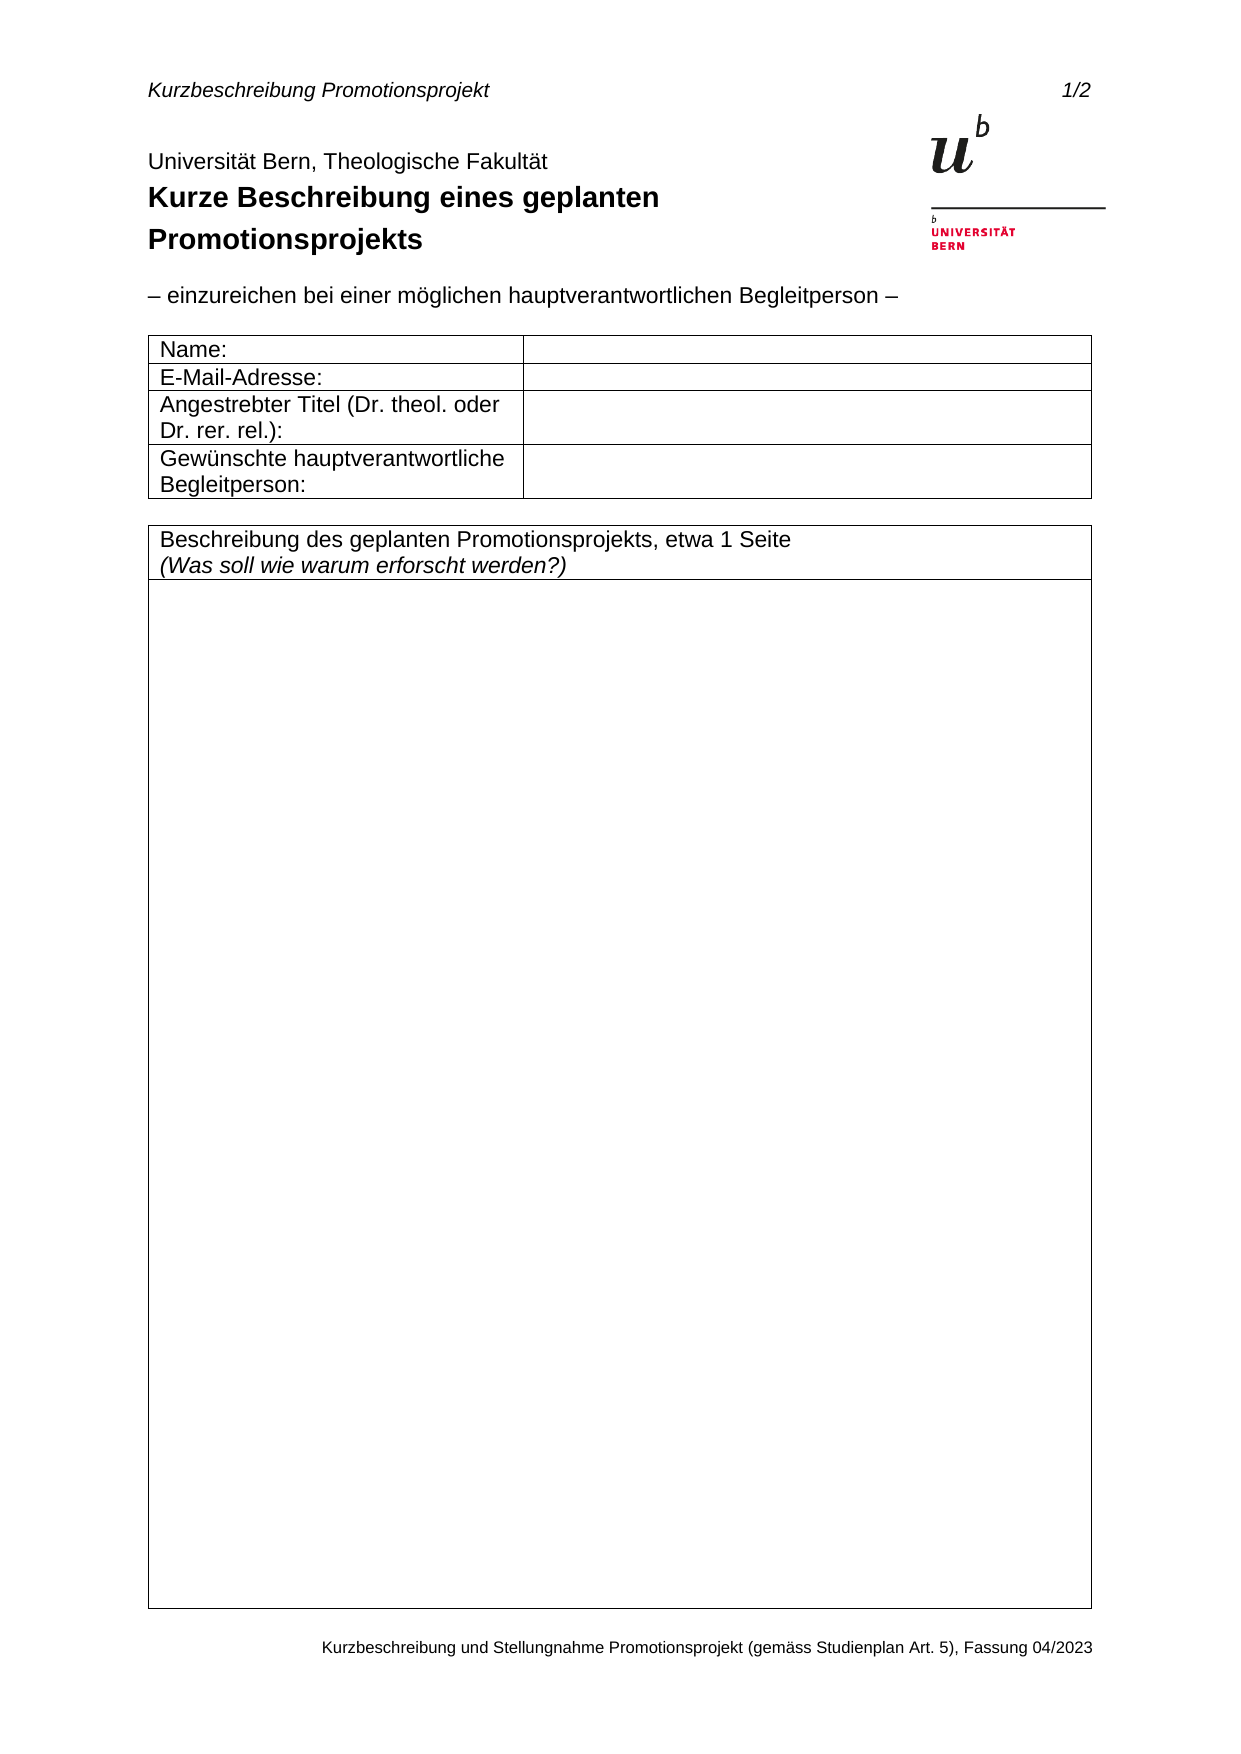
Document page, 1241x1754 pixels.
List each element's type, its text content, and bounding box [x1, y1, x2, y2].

table_cell [524, 445, 1091, 497]
table_header Beschreibung des geplanten Promotionsprojekts, etwa 1 Seite (Was soll wie warum erforscht werden?) [149, 526, 1091, 578]
table_cell Angestrebter Titel (Dr. theol. oder Dr. rer. rel.): [149, 391, 523, 444]
table_cell [524, 391, 1091, 444]
text Universität Bern, Theologische Fakultät [148, 148, 910, 174]
table_cell [524, 364, 1091, 390]
table_cell E-Mail-Adresse: [149, 364, 523, 390]
picture [910, 93, 1127, 271]
subtitle Kurze Beschreibung eines geplanten Promotionsprojekts [148, 174, 910, 257]
text ‒ einzureichen bei einer möglichen hauptverantwortlichen Begleitperson ‒ [148, 282, 1092, 309]
table_header Name: [149, 336, 523, 362]
table_header [524, 336, 1091, 362]
table_cell Gewünschte hauptverantwortliche Begleitperson: [149, 445, 523, 497]
table_cell [149, 580, 1091, 1607]
